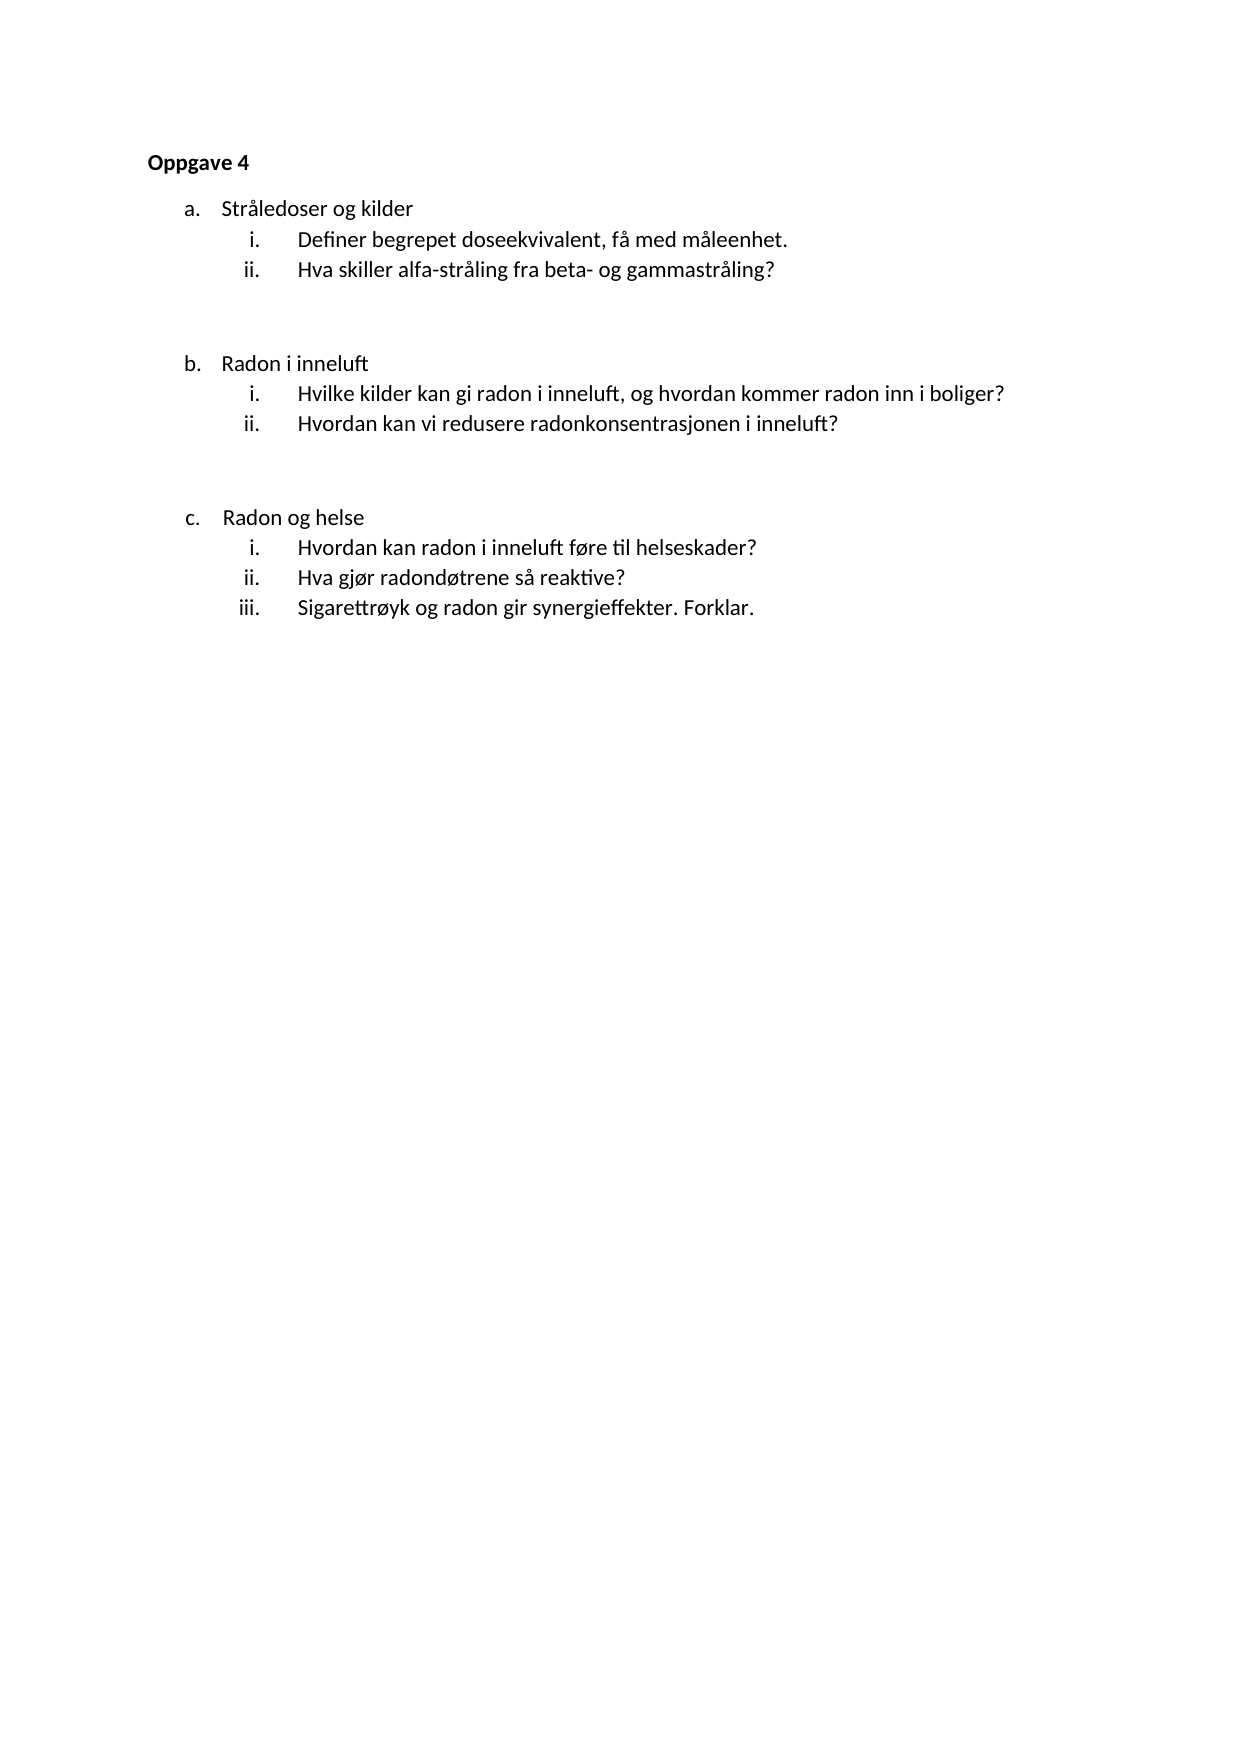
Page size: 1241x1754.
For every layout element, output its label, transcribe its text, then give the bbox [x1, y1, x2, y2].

list Sigarettrøyk og radon gir synergieffekter. Forklar. [260, 593, 1093, 621]
text Oppgave 4 [148, 148, 1093, 176]
list Radon og helse [185, 503, 1093, 531]
list Stråledoser og kilder [184, 194, 1093, 222]
list Definer begrepet doseekvivalent, få med måleenhet. [260, 225, 1093, 253]
list Hva gjør radondøtrene så reaktive? [260, 563, 1093, 591]
list Hvordan kan vi redusere radonkonsentrasjonen i inneluft? [260, 409, 1093, 437]
list Hva skiller alfa-stråling fra beta- og gammastråling? [260, 255, 1093, 283]
list Radon i inneluft [184, 349, 1093, 377]
list Hvilke kilder kan gi radon i inneluft, og hvordan kommer radon inn i boliger? [260, 379, 1093, 407]
list Hvordan kan radon i inneluft føre til helseskader? [260, 533, 1093, 561]
